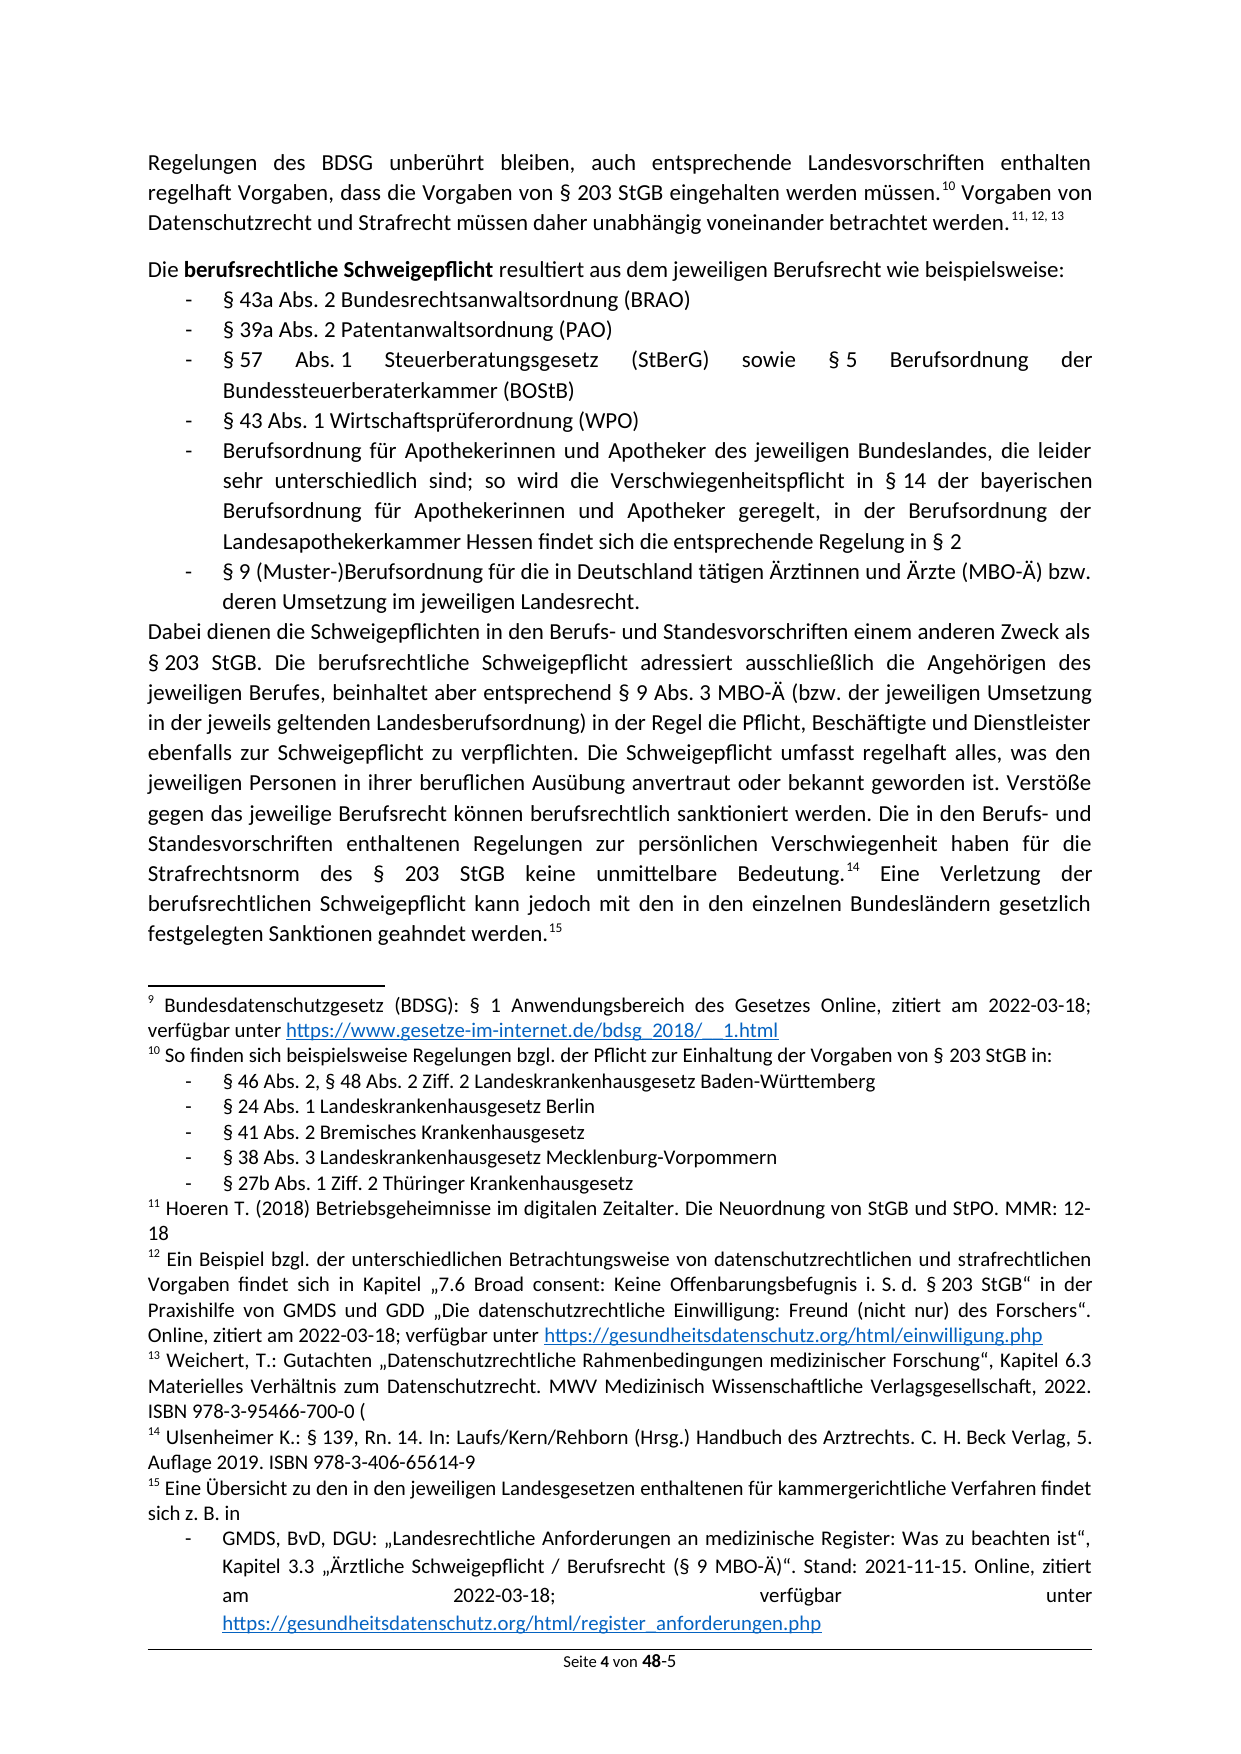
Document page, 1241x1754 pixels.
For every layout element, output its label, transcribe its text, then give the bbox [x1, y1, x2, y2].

text Die berufsrechtliche Schweigepflicht resultiert aus dem jeweiligen Berufsrecht wie beispielsweise: [148, 255, 1093, 283]
list § 39a Abs. 2 Patentanwaltsordnung (PAO) [185, 315, 1093, 343]
text Dabei dienen die Schweigepflichten in den Berufs- und Standesvorschriften einem anderen Zweck als § 203 StGB. Die berufsrechtliche Schweigepflicht adressiert ausschließlich die Angehörigen des jeweiligen Berufes, beinhaltet aber entsprechend § 9 Abs. 3 MBO-Ä (bzw. der jeweiligen Umsetzung in der jeweils geltenden Landesberufsordnung) in der Regel die Pflicht, Beschäftigte und Dienstleister ebenfalls zur Schweigepflicht zu verpflichten. Die Schweigepflicht umfasst regelhaft alles, was den jeweiligen Personen in ihrer beruflichen Ausübung anvertraut oder bekannt geworden ist. Verstöße gegen das jeweilige Berufsrecht können berufsrechtlich sanktioniert werden. Die in den Berufs- und Standesvorschriften enthaltenen Regelungen zur persönlichen Verschwiegenheit haben für die Strafrechtsnorm des § 203 StGB keine unmittelbare Bedeutung. Eine Verletzung der berufsrechtlichen Schweigepflicht kann jedoch mit den in den einzelnen Bundesländern gesetzlich festgelegten Sanktionen geahndet werden. [148, 617, 1093, 947]
list § 9 (Muster-)Berufsordnung für die in Deutschland tätigen Ärztinnen und Ärzte (MBO-Ä) bzw. deren Umsetzung im jeweiligen Landesrecht. [185, 557, 1093, 615]
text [148, 148, 1093, 236]
list Berufsordnung für Apothekerinnen und Apotheker des jeweiligen Bundeslandes, die leider sehr unterschiedlich sind; so wird die Verschwiegenheitspflicht in § 14 der bayerischen Berufsordnung für Apothekerinnen und Apotheker geregelt, in der Berufsordnung der Landesapothekerkammer Hessen findet sich die entsprechende Regelung in § 2 [185, 436, 1093, 555]
list § 43 Abs. 1 Wirtschaftsprüferordnung (WPO) [185, 406, 1093, 434]
list § 43a Abs. 2 Bundesrechtsanwaltsordnung (BRAO) [185, 285, 1093, 313]
list § 57 Abs. 1 Steuerberatungsgesetz (StBerG) sowie § 5 Berufsordnung der Bundessteuerberaterkammer (BOStB) [185, 346, 1093, 404]
